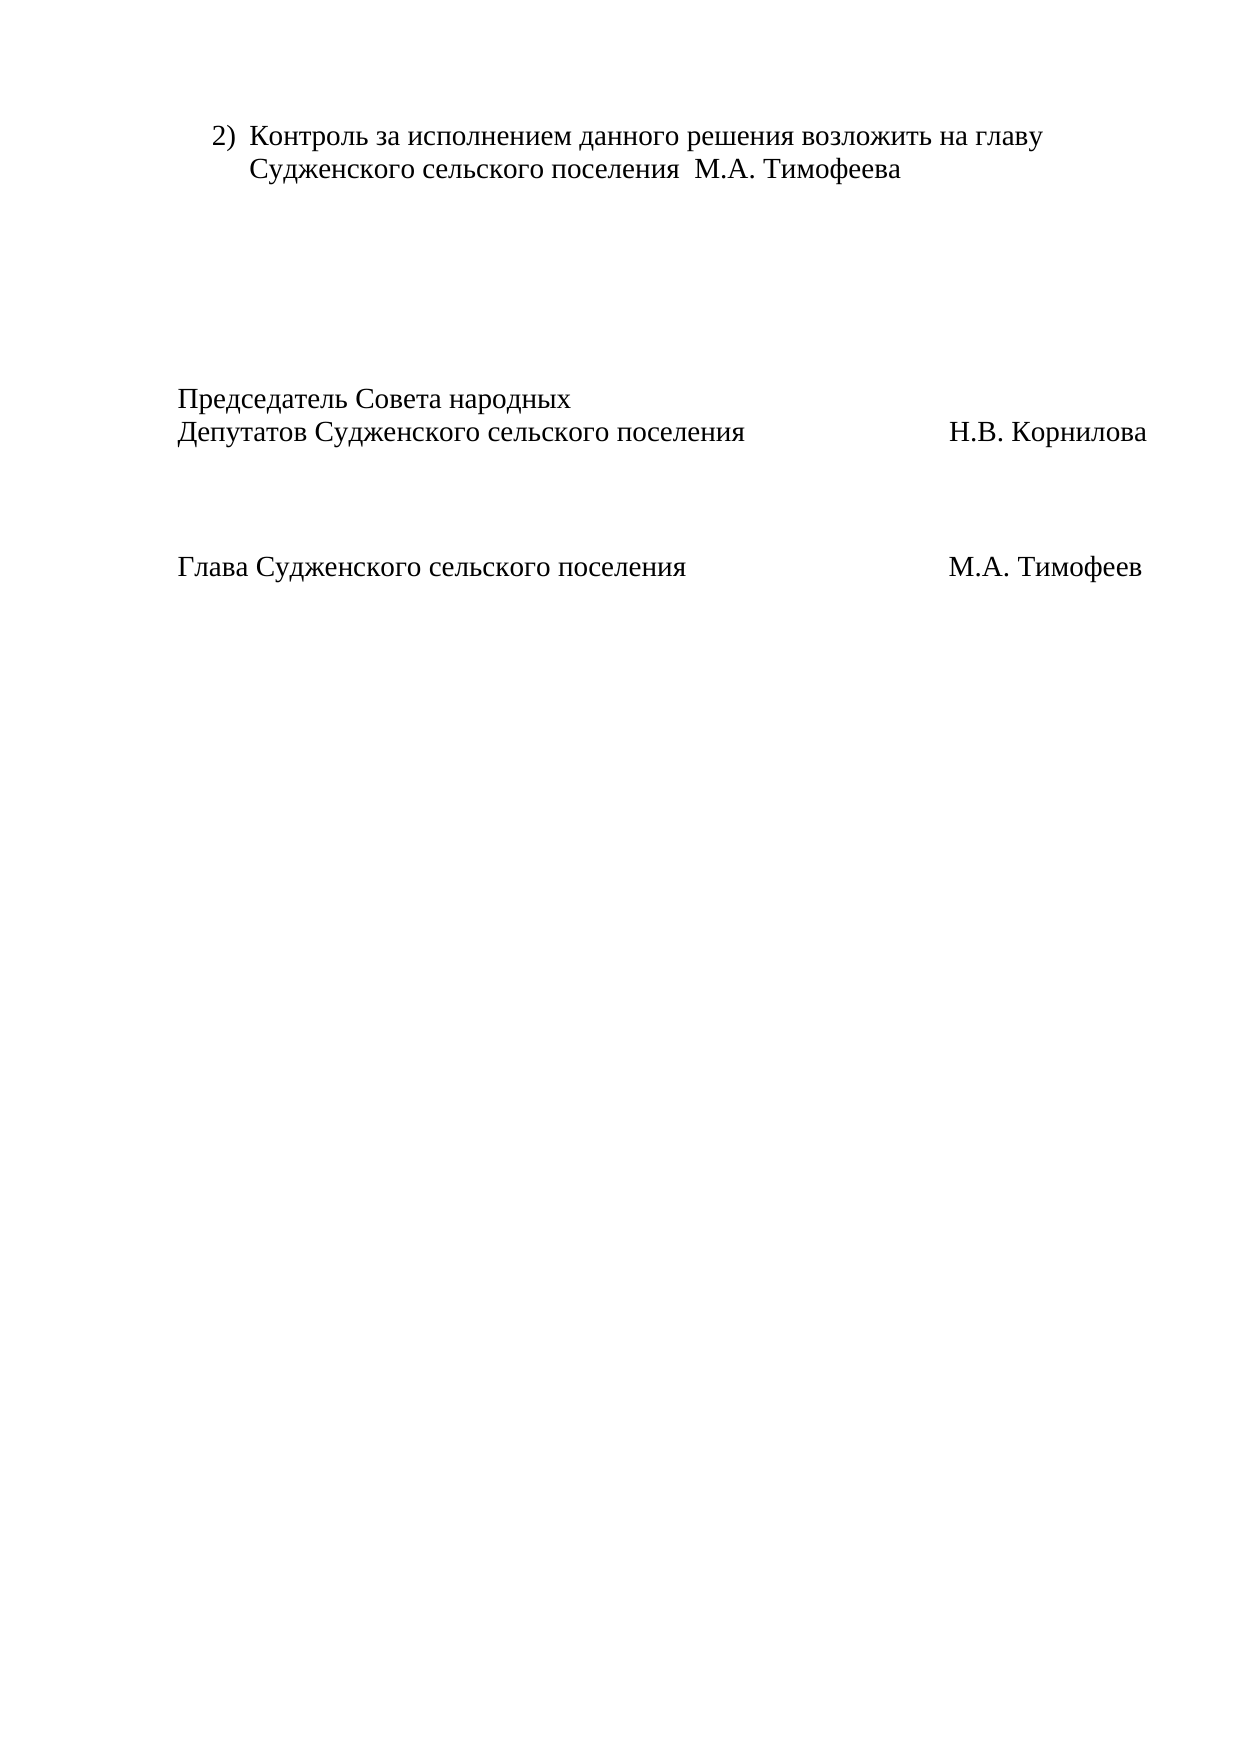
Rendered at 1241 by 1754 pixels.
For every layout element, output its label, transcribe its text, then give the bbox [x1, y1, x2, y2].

text Глава Судженского сельского поселения М.А. Тимофеев [177, 549, 1152, 582]
list Контроль за исполнением данного решения возложить на главу Судженского сельского поселения М.А. Тимофеева [212, 118, 1152, 185]
text Депутатов Судженского сельского поселения Н.В. Корнилова [177, 414, 1152, 448]
text Председатель Совета народных [177, 381, 1152, 414]
